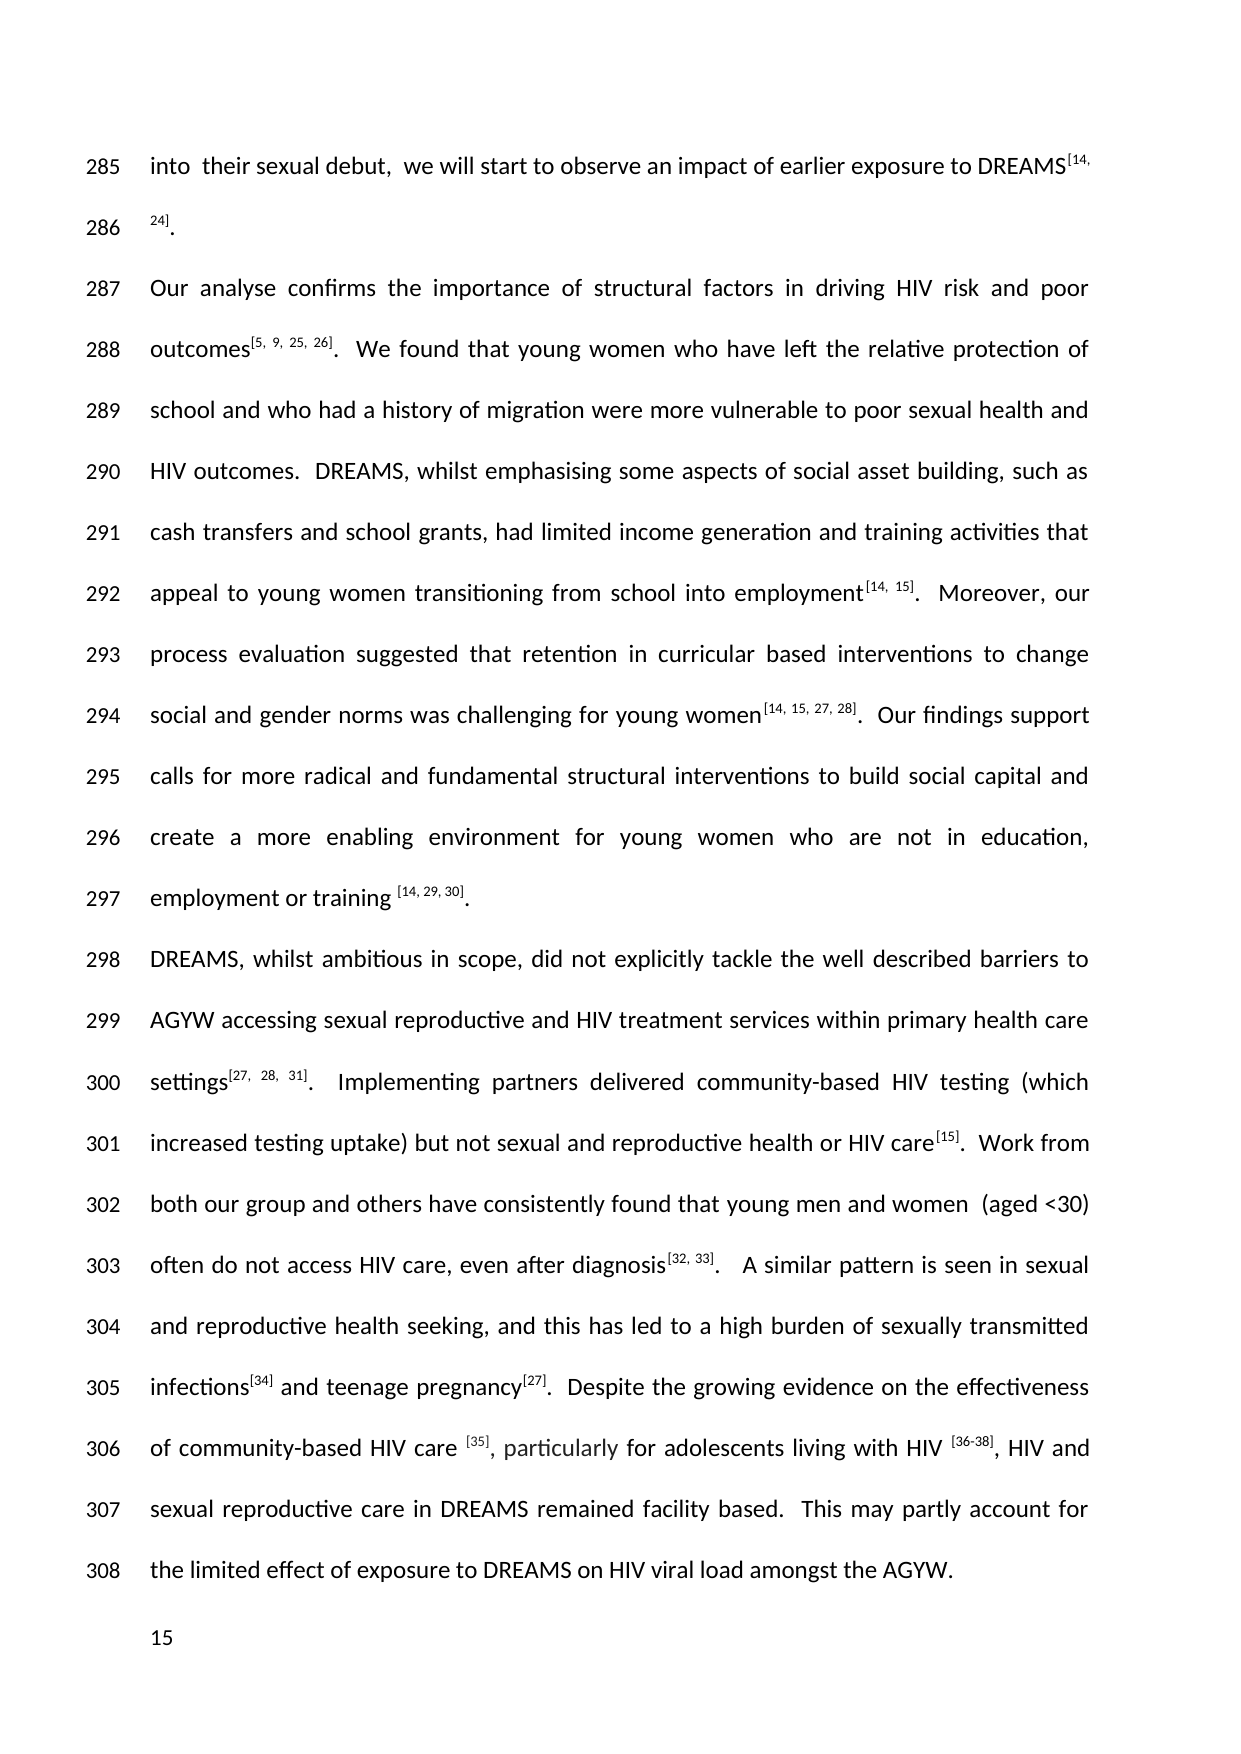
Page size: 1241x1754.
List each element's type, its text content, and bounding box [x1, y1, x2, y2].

text Our analyse confirms the importance of structural factors in driving HIV risk and poor outcomes[5, 9, 25, 26]. We found that young women who have left the relative protection of school and who had a history of migration were more vulnerable to poor sexual health and HIV outcomes. DREAMS, whilst emphasising some aspects of social asset building, such as cash transfers and school grants, had limited income generation and training activities that appeal to young women transitioning from school into employment[14, 15]. Moreover, our process evaluation suggested that retention in curricular based interventions to change social and gender norms was challenging for young women[14, 15, 27, 28]. Our findings support calls for more radical and fundamental structural interventions to build social capital and create a more enabling environment for young women who are not in education, employment or training [14, 29, 30]. [150, 272, 1090, 913]
text DREAMS, whilst ambitious in scope, did not explicitly tackle the well described barriers to AGYW accessing sexual reproductive and HIV treatment services within primary health care settings[27, 28, 31]. Implementing partners delivered community-based HIV testing (which increased testing uptake) but not sexual and reproductive health or HIV care[15]. Work from both our group and others have consistently found that young men and women (aged <30) often do not access HIV care, even after diagnosis[32, 33]. A similar pattern is seen in sexual and reproductive health seeking, and this has led to a high burden of sexually transmitted infections[34] and teenage pregnancy[27]. Despite the growing evidence on the effectiveness of community-based HIV care [35], particularly for adolescents living with HIV [36-38], HIV and sexual reproductive care in DREAMS remained facility based. This may partly account for the limited effect of exposure to DREAMS on HIV viral load amongst the AGYW. [150, 943, 1090, 1584]
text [150, 150, 1090, 242]
